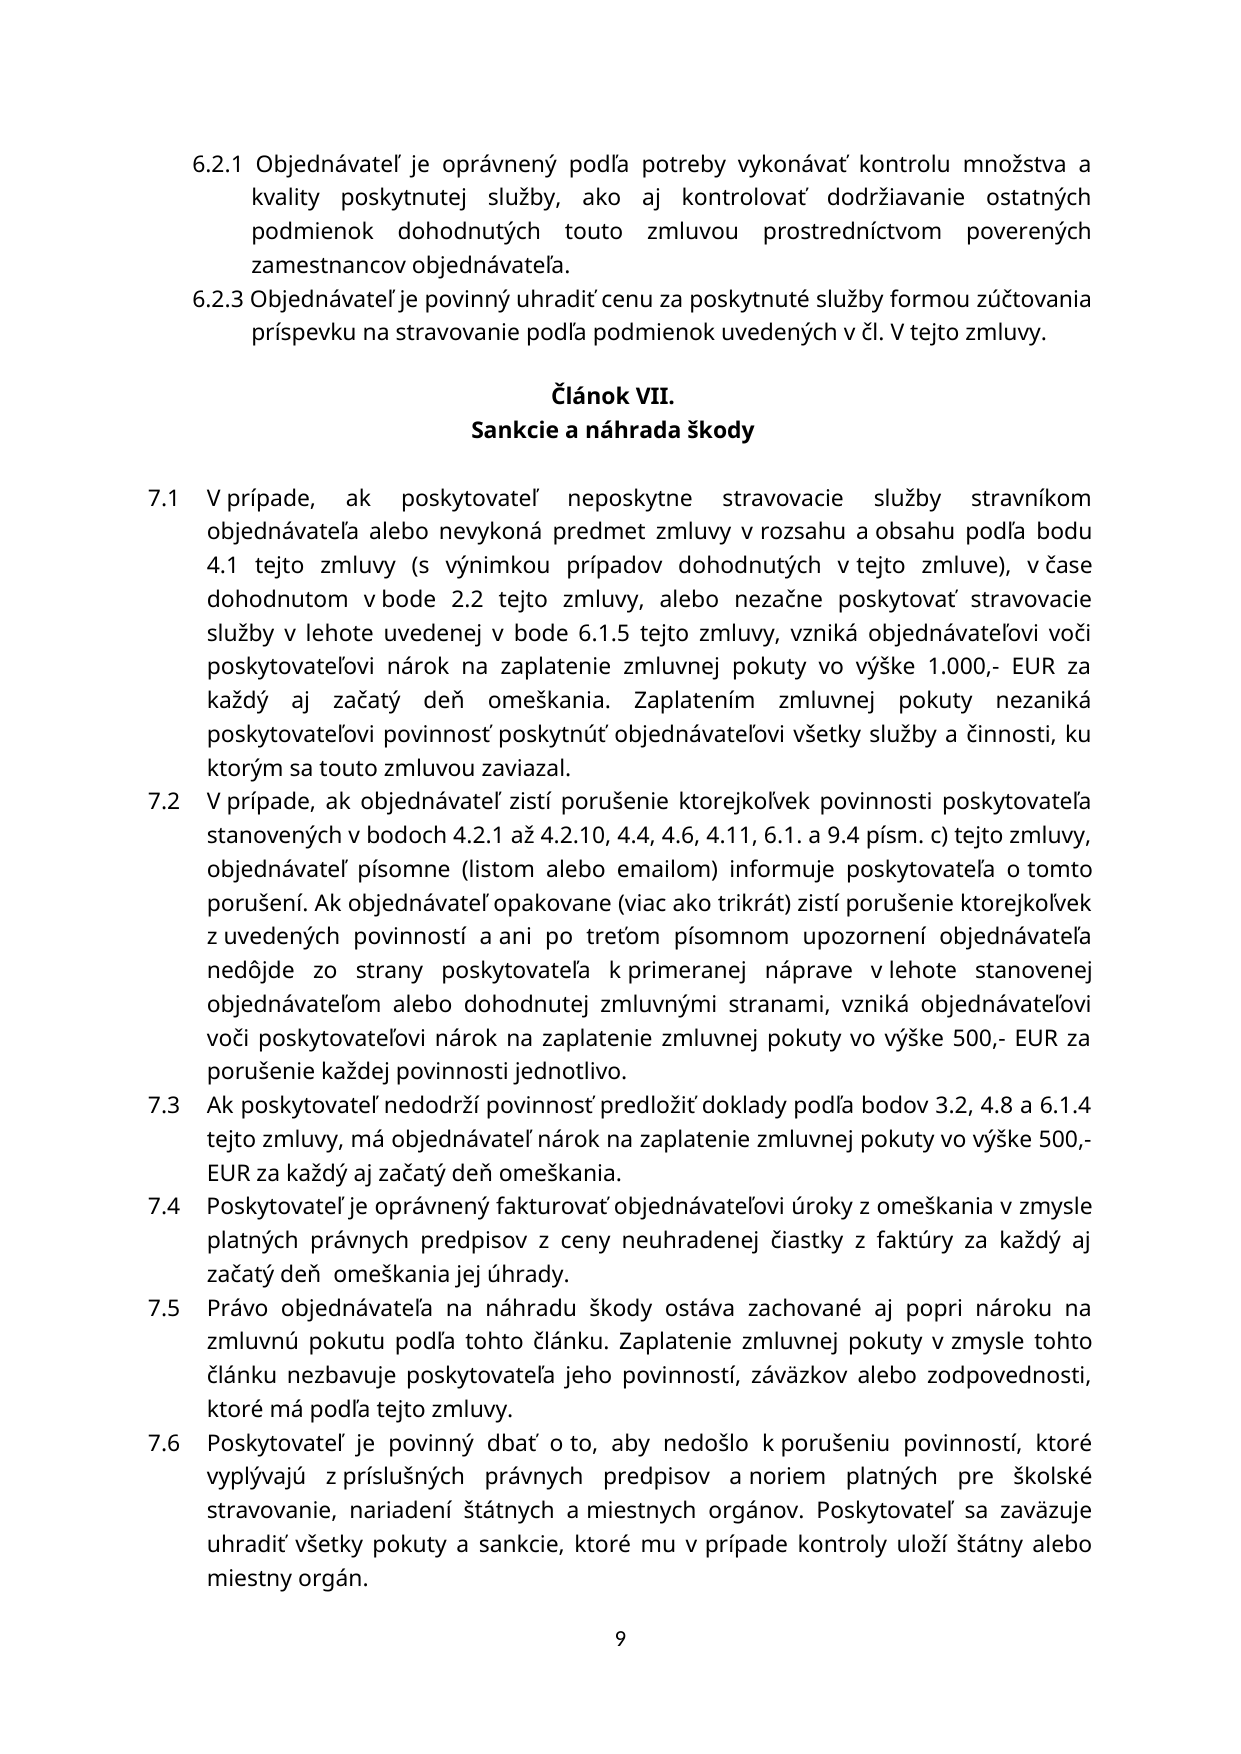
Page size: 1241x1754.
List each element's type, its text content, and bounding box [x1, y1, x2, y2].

list 7.4 Poskytovateľ je oprávnený fakturovať objednávateľovi úroky z omeškania v zmysle platných právnych predpisov z ceny neuhradenej čiastky z faktúry za každý aj začatý deň omeškania jej úhrady. [148, 1190, 1093, 1289]
list 6.2.3 Objednávateľ je povinný uhradiť cenu za poskytnuté služby formou zúčtovania príspevku na stravovanie podľa podmienok uvedených v čl. V tejto zmluvy. [192, 283, 1093, 348]
list Článok VII. [133, 380, 1093, 412]
list 7.6 Poskytovateľ je povinný dbať o to, aby nedošlo k porušeniu povinností, ktoré vyplývajú z príslušných právnych predpisov a noriem platných pre školské stravovanie, nariadení štátnych a miestnych orgánov. Poskytovateľ sa zaväzuje uhradiť všetky pokuty a sankcie, ktoré mu v prípade kontroly uloží štátny alebo miestny orgán. [148, 1427, 1093, 1593]
list 7.1 V prípade, ak poskytovateľ neposkytne stravovacie služby stravníkom objednávateľa alebo nevykoná predmet zmluvy v rozsahu a obsahu podľa bodu 4.1 tejto zmluvy (s výnimkou prípadov dohodnutých v tejto zmluve), v čase dohodnutom v bode 2.2 tejto zmluvy, alebo nezačne poskytovať stravovacie služby v lehote uvedenej v bode 6.1.5 tejto zmluvy, vzniká objednávateľovi voči poskytovateľovi nárok na zaplatenie zmluvnej pokuty vo výške 1.000,- EUR za každý aj začatý deň omeškania. Zaplatením zmluvnej pokuty nezaniká poskytovateľovi povinnosť poskytnúť objednávateľovi všetky služby a činnosti, ku ktorým sa touto zmluvou zaviazal. [148, 482, 1093, 783]
list 7.2 V prípade, ak objednávateľ zistí porušenie ktorejkoľvek povinnosti poskytovateľa stanovených v bodoch 4.2.1 až 4.2.10, 4.4, 4.6, 4.11, 6.1. a 9.4 písm. c) tejto zmluvy, objednávateľ písomne (listom alebo emailom) informuje poskytovateľa o tomto porušení. Ak objednávateľ opakovane (viac ako trikrát) zistí porušenie ktorejkoľvek z uvedených povinností a ani po treťom písomnom upozornení objednávateľa nedôjde zo strany poskytovateľa k primeranej náprave v lehote stanovenej objednávateľom alebo dohodnutej zmluvnými stranami, vzniká objednávateľovi voči poskytovateľovi nárok na zaplatenie zmluvnej pokuty vo výške 500,- EUR za porušenie každej povinnosti jednotlivo. [148, 785, 1093, 1087]
list 6.2.1 Objednávateľ je oprávnený podľa potreby vykonávať kontrolu množstva a kvality poskytnutej služby, ako aj kontrolovať dodržiavanie ostatných podmienok dohodnutých touto zmluvou prostredníctvom poverených zamestnancov objednávateľa. [192, 148, 1093, 280]
list 7.3 Ak poskytovateľ nedodrží povinnosť predložiť doklady podľa bodov 3.2, 4.8 a 6.1.4 tejto zmluvy, má objednávateľ nárok na zaplatenie zmluvnej pokuty vo výške 500,-EUR za každý aj začatý deň omeškania. [148, 1089, 1093, 1188]
list Sankcie a náhrada škody [133, 414, 1093, 445]
list 7.5 Právo objednávateľa na náhradu škody ostáva zachované aj popri nároku na zmluvnú pokutu podľa tohto článku. Zaplatenie zmluvnej pokuty v zmysle tohto článku nezbavuje poskytovateľa jeho povinností, záväzkov alebo zodpovednosti, ktoré má podľa tejto zmluvy. [148, 1292, 1093, 1424]
